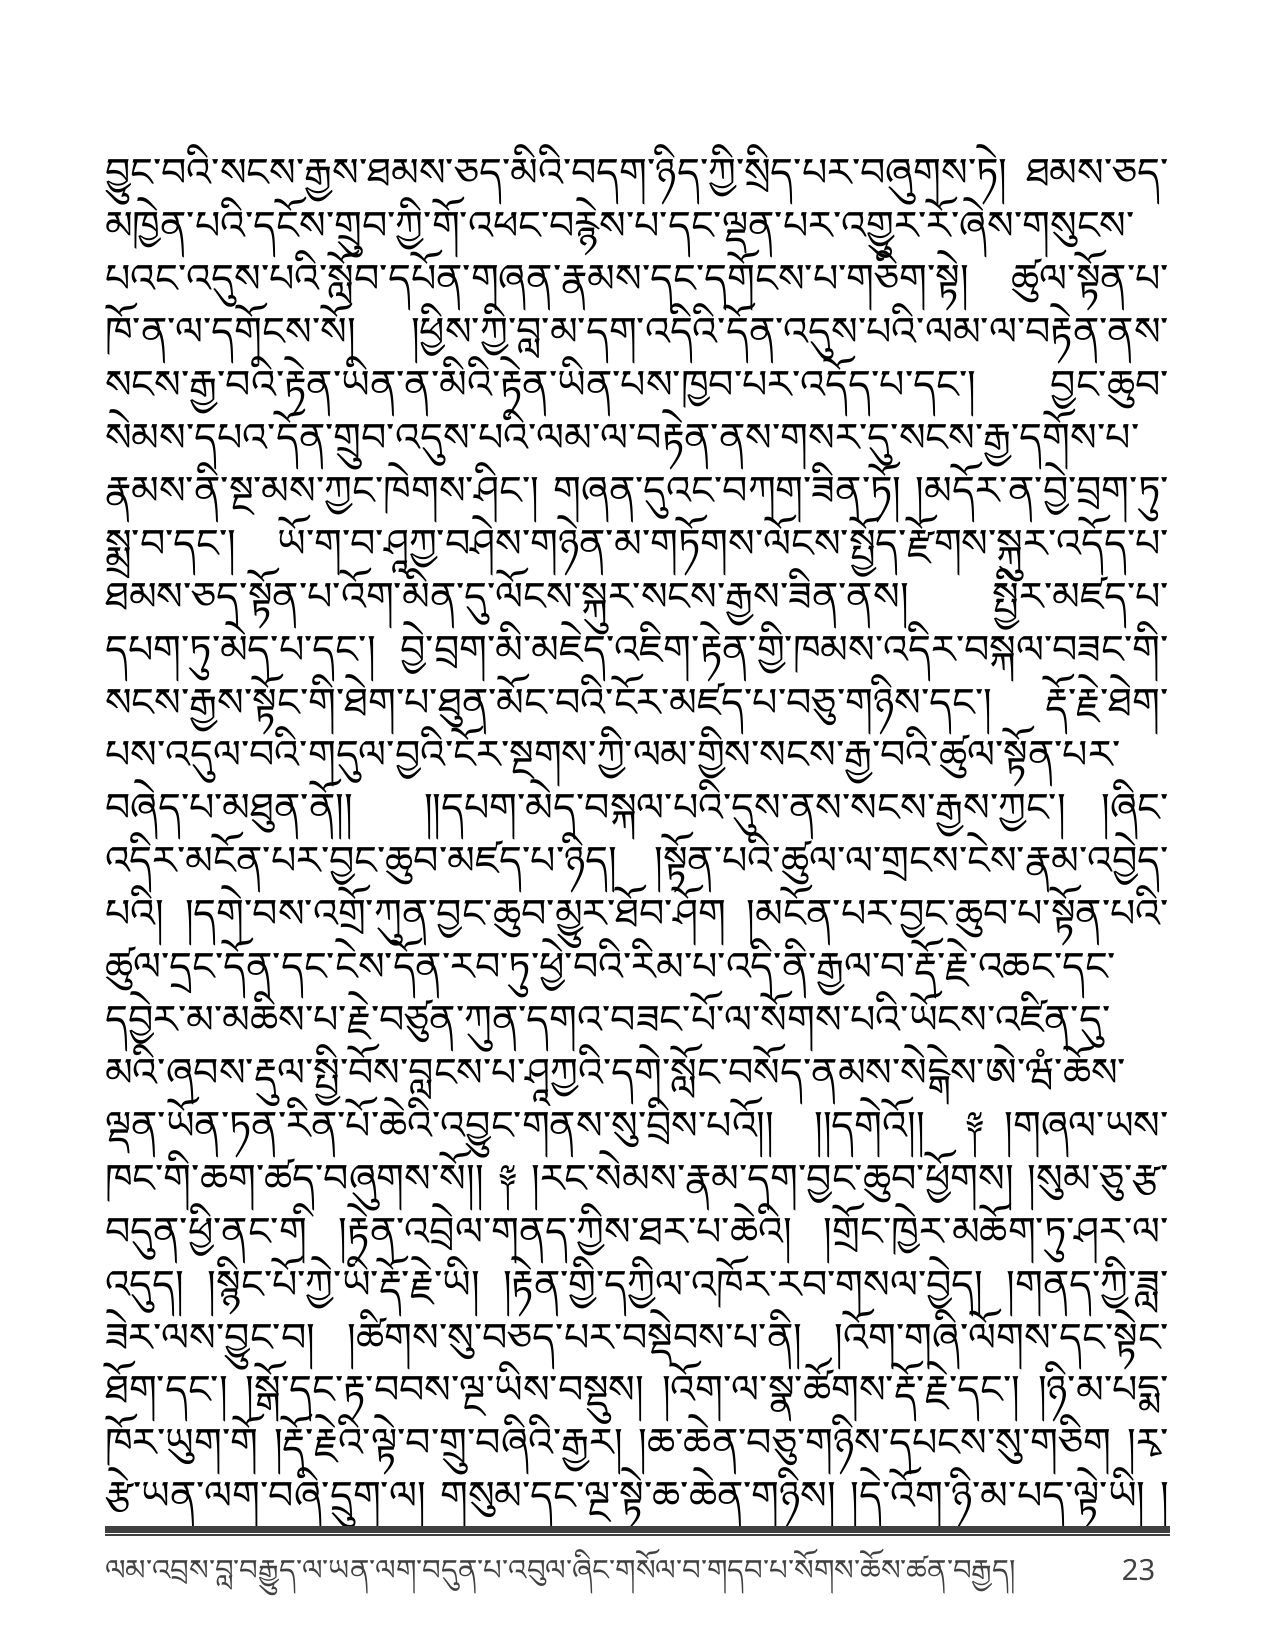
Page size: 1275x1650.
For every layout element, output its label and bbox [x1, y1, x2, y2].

text [105, 150, 1170, 1519]
